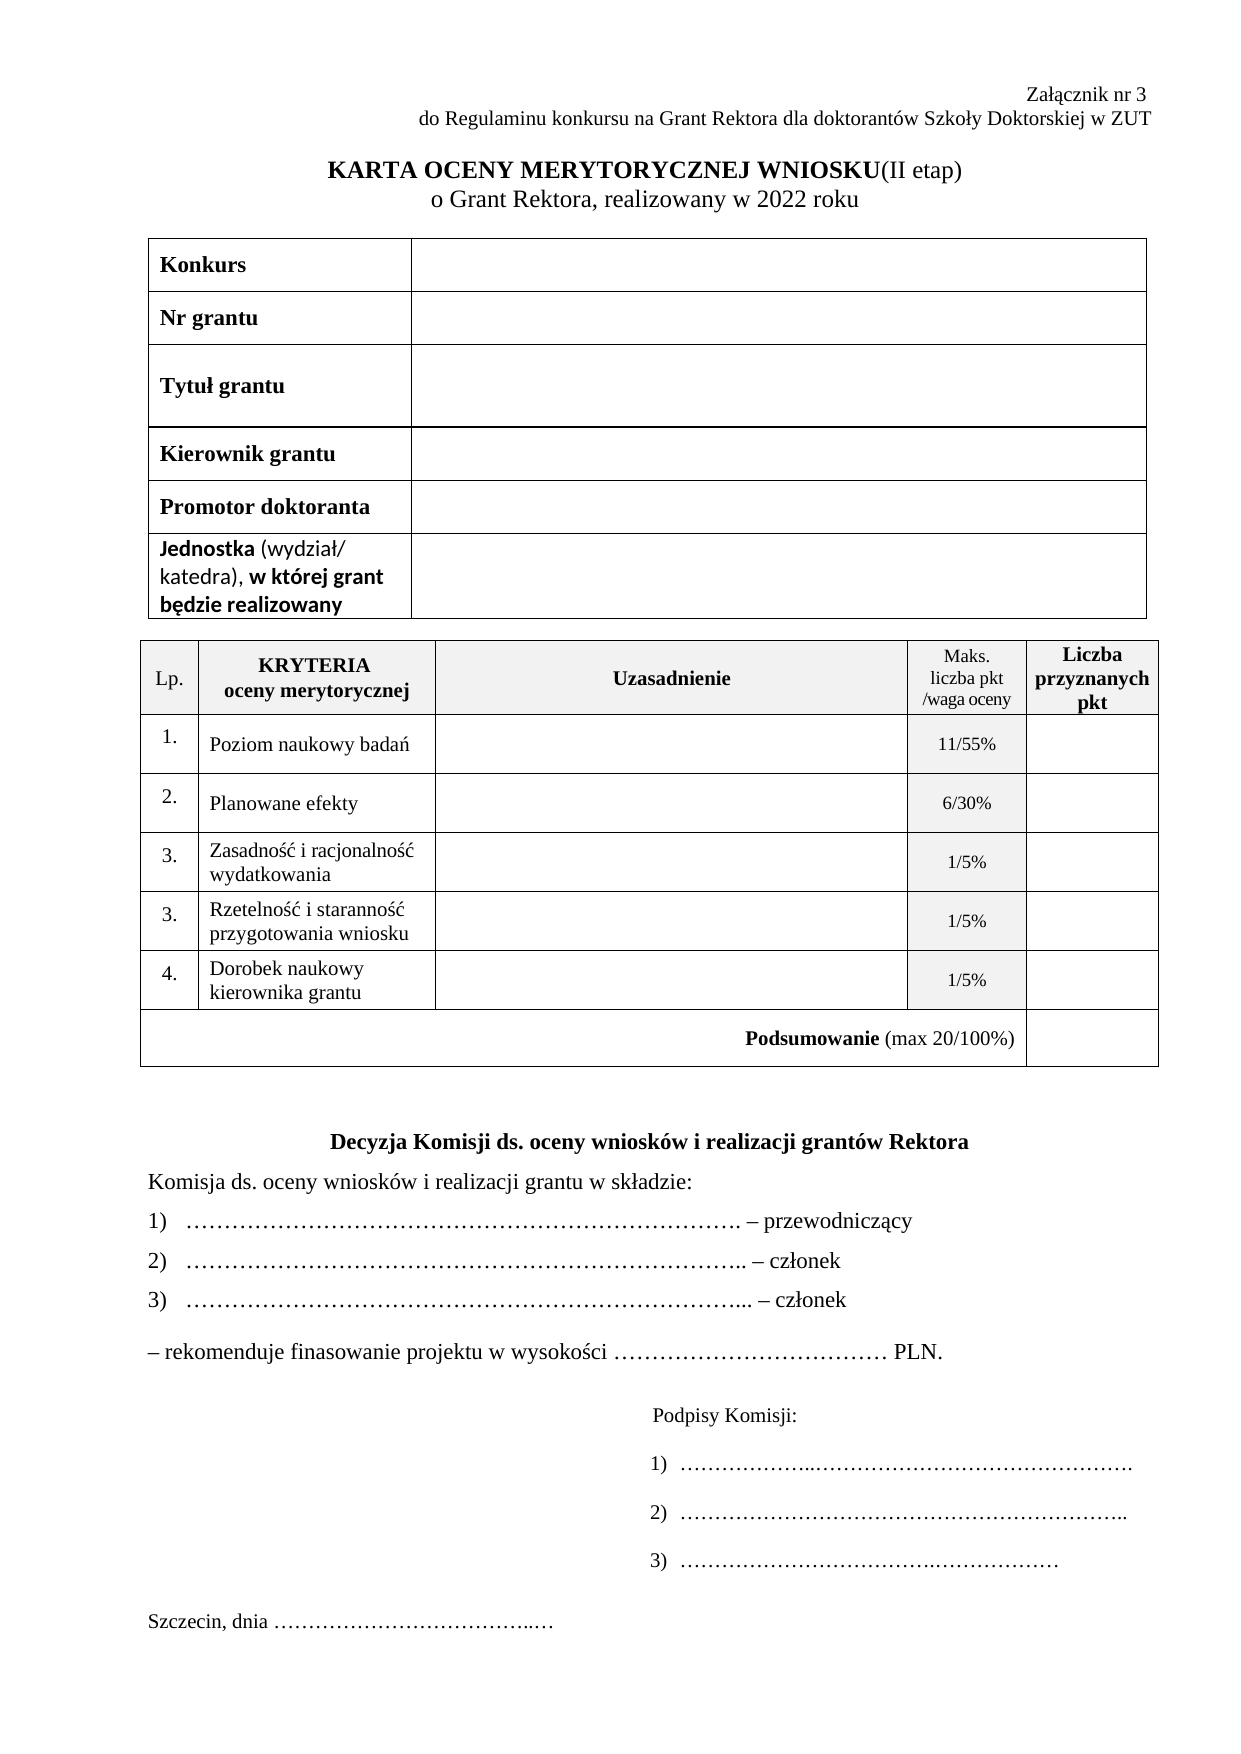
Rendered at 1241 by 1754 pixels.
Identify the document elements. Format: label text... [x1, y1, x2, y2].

table_cell [436, 774, 907, 832]
table_cell [1027, 1010, 1158, 1066]
list ………………………………………………………………... – członek [148, 1286, 1152, 1313]
table_cell [412, 292, 1146, 344]
table_cell 1. [141, 715, 198, 773]
table_cell [412, 428, 1146, 479]
table_cell 11/55% [908, 715, 1026, 773]
table_cell 1/5% [908, 833, 1026, 891]
table_cell [1027, 715, 1158, 773]
list ………………………………………………………………. – przewodniczący [148, 1207, 1152, 1234]
list ……………………………….……………… [650, 1548, 1152, 1572]
text KARTA OCENY MERYTORYCZNEJ WNIOSKU(II etap) o Grant Rektora, realizowany w 2022 roku [148, 155, 1142, 212]
table_cell Zasadność i racjonalność wydatkowania [199, 833, 435, 891]
table_cell [412, 345, 1146, 426]
table_cell Rzetelność i staranność przygotowania wniosku [199, 892, 435, 950]
table_cell 6/30% [908, 774, 1026, 832]
text Komisja ds. oceny wniosków i realizacji grantu w składzie: [148, 1168, 1152, 1194]
text – rekomenduje finasowanie projektu w wysokości ……………………………… PLN. [148, 1338, 1152, 1364]
table_header Lp. [141, 641, 198, 714]
table_cell Dorobek naukowy kierownika grantu [199, 951, 435, 1009]
table_cell 3. [141, 833, 198, 891]
table_header Maks. liczba pkt /waga oceny [908, 641, 1026, 714]
table_cell [1027, 774, 1158, 832]
table_cell [436, 833, 907, 891]
text Załącznik nr 3 do Regulaminu konkursu na Grant Rektora dla doktorantów Szkoły Doktorskiej w ZUT [148, 82, 1152, 130]
list ……………………………………………………….. [650, 1500, 1152, 1524]
table_cell [412, 481, 1146, 533]
table_header Uzasadnienie [436, 641, 907, 714]
text Szczecin, dnia ………………………………..… [148, 1609, 1152, 1633]
text Decyzja Komisji ds. oceny wniosków i realizacji grantów Rektora [148, 1128, 1152, 1155]
table_cell Poziom naukowy badań [199, 715, 435, 773]
table_cell [436, 715, 907, 773]
table_cell Nr grantu [149, 292, 411, 344]
table_cell Promotor doktoranta [149, 481, 411, 533]
table_cell Kierownik grantu [149, 428, 411, 479]
list ……………………………………………………………….. – członek [148, 1247, 1152, 1273]
table_cell 1/5% [908, 892, 1026, 950]
table_header [412, 239, 1146, 291]
table_cell [412, 534, 1146, 618]
table_cell 2. [141, 774, 198, 832]
table_cell [436, 892, 907, 950]
table_cell 4. [141, 951, 198, 1009]
text Podpisy Komisji: [148, 1403, 797, 1427]
table_cell 3. [141, 892, 198, 950]
table_cell [1027, 833, 1158, 891]
list ………………..………………………………………. [650, 1451, 1152, 1475]
table_header KRYTERIA oceny merytorycznej [199, 641, 435, 714]
table_cell Planowane efekty [199, 774, 435, 832]
table_header Konkurs [149, 239, 411, 291]
table_cell Jednostka (wydział/ katedra), w której grant będzie realizowany [149, 534, 411, 618]
table_cell 1/5% [908, 951, 1026, 1009]
table_cell [1027, 892, 1158, 950]
table_cell Tytuł grantu [149, 345, 411, 426]
table_cell Podsumowanie (max 20/100%) [141, 1010, 1026, 1066]
table_header Liczba przyznanych pkt [1027, 641, 1158, 714]
table_cell [1027, 951, 1158, 1009]
table_cell [436, 951, 907, 1009]
